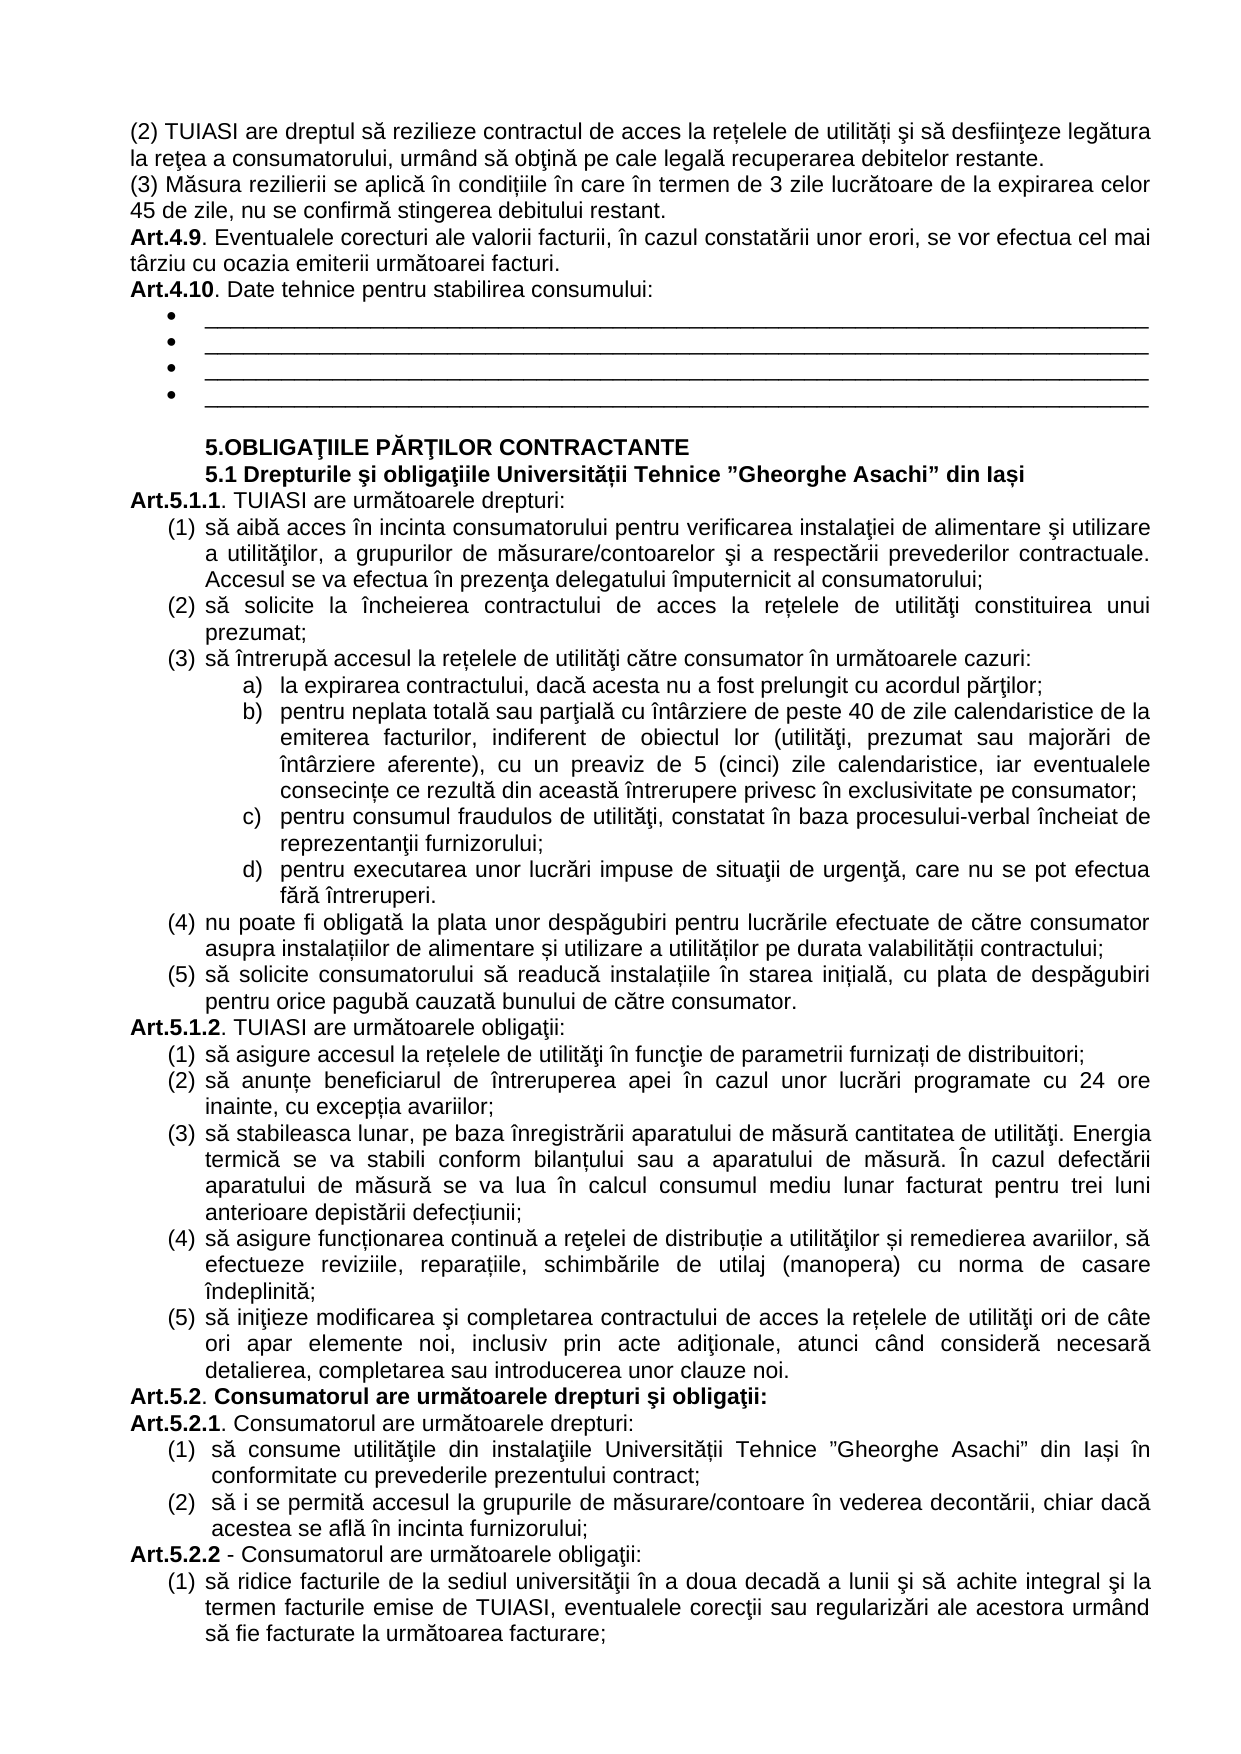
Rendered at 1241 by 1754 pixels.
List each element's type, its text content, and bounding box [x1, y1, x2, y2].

text 5.OBLIGAŢIILE PĂRŢILOR CONTRACTANTE [205, 434, 1151, 461]
text Art.5.2.2 - Consumatorul are următoarele obligaţii: [130, 1541, 1151, 1568]
list să solicite consumatorului să readucă instalațiile în starea inițială, cu plata de despăgubiri pentru orice pagubă cauzată bunului de către consumator. [167, 961, 1151, 1014]
list să solicite la încheierea contractului de acces la rețelele de utilităţi constituirea unui prezumat; [167, 592, 1151, 645]
list pentru neplata totală sau parţială cu întârziere de peste 40 de zile calendaristice de la emiterea facturilor, indiferent de obiectul lor (utilităţi, prezumat sau majorări de întârziere aferente), cu un preaviz de 5 (cinci) zile calendaristice, iar eventualele consecințe ce rezultă din această întrerupere privesc în exclusivitate pe consumator; [242, 698, 1151, 803]
text Art.4.9. Eventualele corecturi ale valorii facturii, în cazul constatării unor erori, se vor efectua cel mai târziu cu ocazia emiterii următoarei facturi. [130, 223, 1151, 276]
list să asigure accesul la rețelele de utilităţi în funcţie de parametrii furnizați de distribuitori; [167, 1041, 1151, 1067]
list să anunțe beneficiarul de întreruperea apei în cazul unor lucrări programate cu 24 ore inainte, cu excepția avariilor; [167, 1067, 1151, 1119]
text (2) TUIASI are dreptul să rezilieze contractul de acces la rețelele de utilități şi să desfiinţeze legătura la reţea a consumatorului, urmând să obţină pe cale legală recuperarea debitelor restante. [130, 118, 1151, 171]
list la expirarea contractului, dacă acesta nu a fost prelungit cu acordul părţilor; [242, 672, 1151, 698]
text Art.5.1.2. TUIASI are următoarele obligaţii: [130, 1014, 1151, 1041]
list să stabileasca lunar, pe baza înregistrării aparatului de măsură cantitatea de utilităţi. Energia termică se va stabili conform bilanțului sau a aparatului de măsură. În cazul defectării aparatului de măsură se va lua în calcul consumul mediu lunar facturat pentru trei luni anterioare depistării defecțiunii; [167, 1119, 1151, 1225]
list __________________________________________________________________________ [167, 382, 1151, 408]
list să consume utilităţile din instalaţiile Universității Tehnice ”Gheorghe Asachi” din Iași în conformitate cu prevederile prezentului contract; [167, 1436, 1151, 1488]
list pentru consumul fraudulos de utilităţi, constatat în baza procesului-verbal încheiat de reprezentanţii furnizorului; [242, 803, 1151, 856]
text Art.5.2. Consumatorul are următoarele drepturi şi obligaţii: [130, 1383, 1151, 1409]
list nu poate fi obligată la plata unor despăgubiri pentru lucrările efectuate de către consumator asupra instalațiilor de alimentare și utilizare a utilităților pe durata valabilității contractului; [167, 909, 1151, 961]
list __________________________________________________________________________ [167, 303, 1151, 329]
list să aibă acces în incinta consumatorului pentru verificarea instalaţiei de alimentare şi utilizare a utilităţilor, a grupurilor de măsurare/contoarelor şi a respectării prevederilor contractuale. Accesul se va efectua în prezenţa delegatului împuternicit al consumatorului; [167, 513, 1151, 592]
text Art.5.1.1. TUIASI are următoarele drepturi: [130, 487, 1151, 513]
list să ridice facturile de la sediul universităţii în a doua decadă a lunii şi să achite integral şi la termen facturile emise de TUIASI, eventualele corecţii sau regularizări ale acestora urmând să fie facturate la următoarea facturare; [167, 1568, 1151, 1647]
list pentru executarea unor lucrări impuse de situaţii de urgenţă, care nu se pot efectua fără întreruperi. [242, 856, 1151, 909]
list __________________________________________________________________________ [167, 329, 1151, 355]
list să iniţieze modificarea şi completarea contractului de acces la rețelele de utilităţi ori de câte ori apar elemente noi, inclusiv prin acte adiţionale, atunci când consideră necesară detalierea, completarea sau introducerea unor clauze noi. [167, 1304, 1151, 1383]
list să asigure funcționarea continuă a reţelei de distribuție a utilităţilor și remedierea avariilor, să efectueze reviziile, reparațiile, schimbările de utilaj (manopera) cu norma de casare îndeplinită; [167, 1225, 1151, 1304]
list să întrerupă accesul la rețelele de utilităţi către consumator în următoarele cazuri: [167, 645, 1151, 672]
list __________________________________________________________________________ [167, 355, 1151, 382]
text Art.4.10. Date tehnice pentru stabilirea consumului: [130, 276, 1151, 303]
list să i se permită accesul la grupurile de măsurare/contoare în vederea decontării, chiar dacă acestea se află în incinta furnizorului; [167, 1488, 1151, 1541]
text 5.1 Drepturile şi obligaţiile Universității Tehnice ”Gheorghe Asachi” din Iași [205, 461, 1151, 487]
text (3) Măsura rezilierii se aplică în condițiile în care în termen de 3 zile lucrătoare de la expirarea celor 45 de zile, nu se confirmă stingerea debitului restant. [130, 171, 1151, 223]
text Art.5.2.1. Consumatorul are următoarele drepturi: [130, 1409, 1151, 1436]
